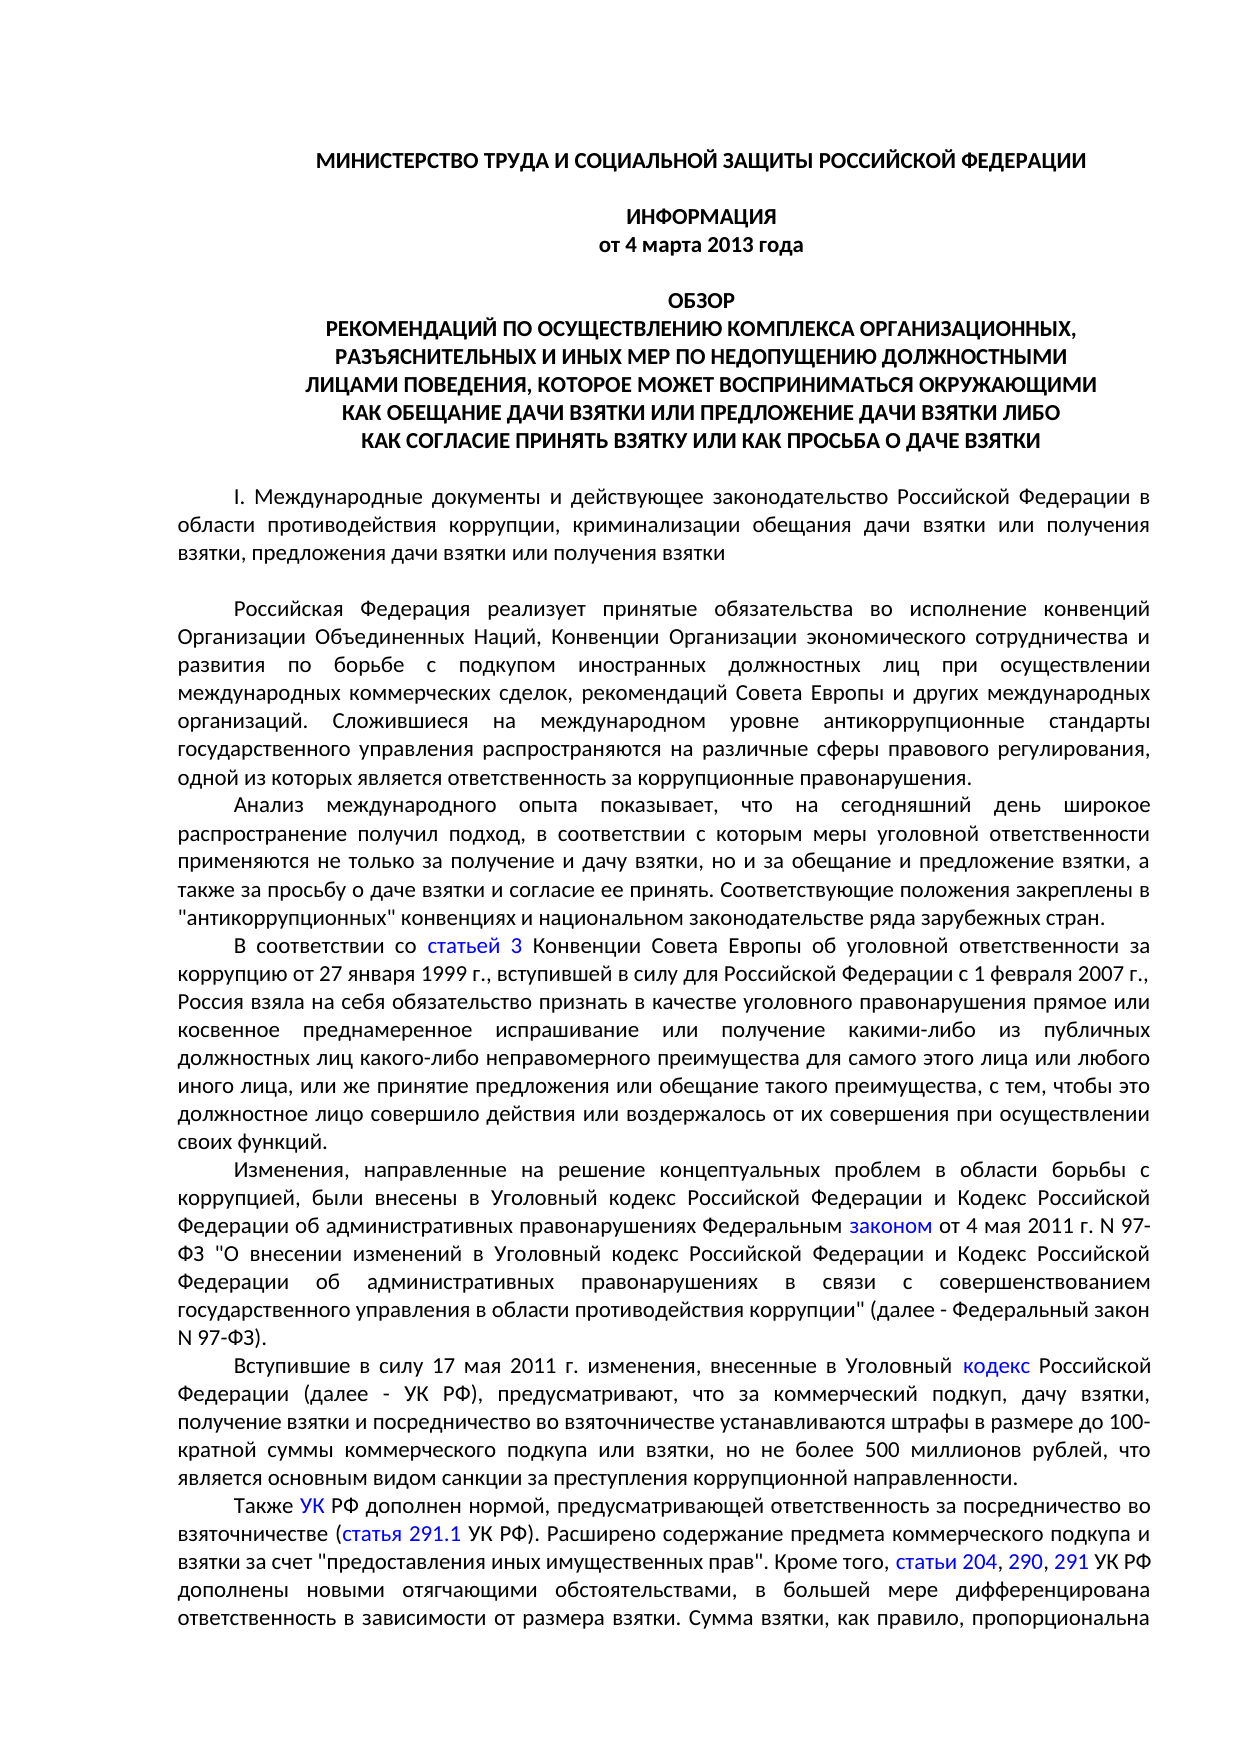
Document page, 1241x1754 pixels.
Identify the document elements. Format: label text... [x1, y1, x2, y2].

text РЕКОМЕНДАЦИЙ ПО ОСУЩЕСТВЛЕНИЮ КОМПЛЕКСА ОРГАНИЗАЦИОННЫХ, [177, 314, 1152, 342]
text Изменения, направленные на решение концептуальных проблем в области борьбы с коррупцией, были внесены в Уголовный кодекс Российской Федерации и Кодекс Российской Федерации об административных правонарушениях Федеральным законом от 4 мая 2011 г. N 97-ФЗ "О внесении изменений в Уголовный кодекс Российской Федерации и Кодекс Российской Федерации об административных правонарушениях в связи с совершенствованием государственного управления в области противодействия коррупции" (далее - Федеральный закон N 97-ФЗ). [177, 1155, 1152, 1351]
text Анализ международного опыта показывает, что на сегодняшний день широкое распространение получил подход, в соответствии с которым меры уголовной ответственности применяются не только за получение и дачу взятки, но и за обещание и предложение взятки, а также за просьбу о даче взятки и согласие ее принять. Соответствующие положения закреплены в "антикоррупционных" конвенциях и национальном законодательстве ряда зарубежных стран. [177, 791, 1152, 931]
text КАК СОГЛАСИЕ ПРИНЯТЬ ВЗЯТКУ ИЛИ КАК ПРОСЬБА О ДАЧЕ ВЗЯТКИ [177, 426, 1152, 454]
text ОБЗОР [177, 286, 1152, 314]
text КАК ОБЕЩАНИЕ ДАЧИ ВЗЯТКИ ИЛИ ПРЕДЛОЖЕНИЕ ДАЧИ ВЗЯТКИ ЛИБО [177, 398, 1152, 426]
text ИНФОРМАЦИЯ [177, 202, 1152, 230]
text от 4 марта 2013 года [177, 230, 1152, 258]
text В соответствии со статьей 3 Конвенции Совета Европы об уголовной ответственности за коррупцию от 27 января 1999 г., вступившей в силу для Российской Федерации с 1 февраля 2007 г., Россия взяла на себя обязательство признать в качестве уголовного правонарушения прямое или косвенное преднамеренное испрашивание или получение какими-либо из публичных должностных лиц какого-либо неправомерного преимущества для самого этого лица или любого иного лица, или же принятие предложения или обещание такого преимущества, с тем, чтобы это должностное лицо совершило действия или воздержалось от их совершения при осуществлении своих функций. [177, 931, 1152, 1155]
text ЛИЦАМИ ПОВЕДЕНИЯ, КОТОРОЕ МОЖЕТ ВОСПРИНИМАТЬСЯ ОКРУЖАЮЩИМИ [177, 370, 1152, 398]
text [177, 1491, 1152, 1631]
text Вступившие в силу 17 мая 2011 г. изменения, внесенные в Уголовный кодекс Российской Федерации (далее - УК РФ), предусматривают, что за коммерческий подкуп, дачу взятки, получение взятки и посредничество во взяточничестве устанавливаются штрафы в размере до 100-кратной суммы коммерческого подкупа или взятки, но не более 500 миллионов рублей, что является основным видом санкции за преступления коррупционной направленности. [177, 1351, 1152, 1491]
text I. Международные документы и действующее законодательство Российской Федерации в области противодействия коррупции, криминализации обещания дачи взятки или получения взятки, предложения дачи взятки или получения взятки [177, 482, 1152, 566]
text РАЗЪЯСНИТЕЛЬНЫХ И ИНЫХ МЕР ПО НЕДОПУЩЕНИЮ ДОЛЖНОСТНЫМИ [177, 342, 1152, 370]
text Российская Федерация реализует принятые обязательства во исполнение конвенций Организации Объединенных Наций, Конвенции Организации экономического сотрудничества и развития по борьбе с подкупом иностранных должностных лиц при осуществлении международных коммерческих сделок, рекомендаций Совета Европы и других международных организаций. Сложившиеся на международном уровне антикоррупционные стандарты государственного управления распространяются на различные сферы правового регулирования, одной из которых является ответственность за коррупционные правонарушения. [177, 594, 1152, 791]
text МИНИСТЕРСТВО ТРУДА И СОЦИАЛЬНОЙ ЗАЩИТЫ РОССИЙСКОЙ ФЕДЕРАЦИИ [177, 146, 1152, 174]
